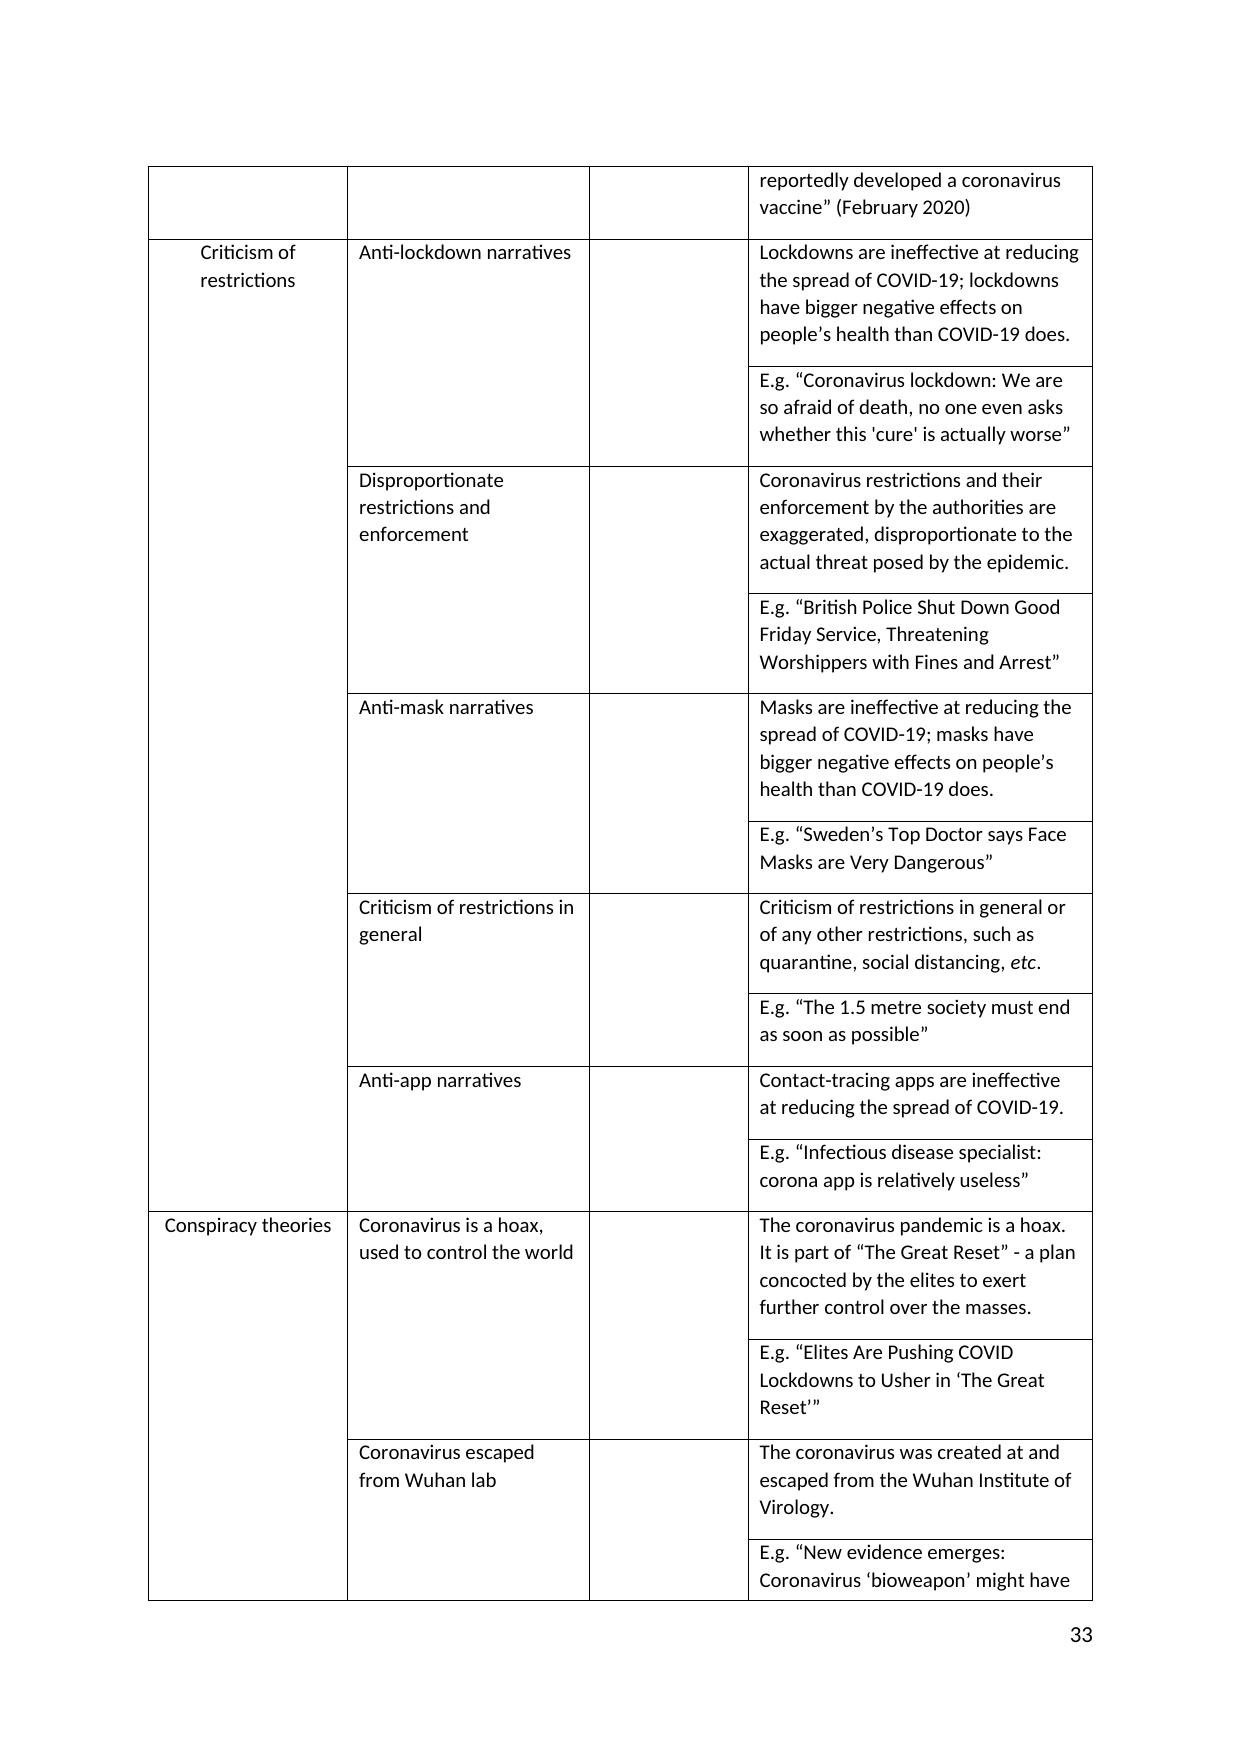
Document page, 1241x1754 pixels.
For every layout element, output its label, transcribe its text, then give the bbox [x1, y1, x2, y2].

table_cell Conspiracy theories [149, 1212, 347, 1600]
table_cell E.g. “Elites Are Pushing COVID Lockdowns to Usher in ‘The Great Reset’” [749, 1340, 1092, 1438]
table_cell [590, 894, 748, 1066]
table_cell [590, 694, 748, 893]
table_cell Coronavirus escaped from Wuhan lab [348, 1440, 589, 1600]
table_cell Anti-app narratives [348, 1067, 589, 1211]
table_cell Coronavirus is a hoax, used to control the world [348, 1212, 589, 1438]
table_cell [590, 240, 748, 466]
table_cell The coronavirus was created at and escaped from the Wuhan Institute of Virology. [749, 1440, 1092, 1538]
table_cell Lockdowns are ineffective at reducing the spread of COVID-19; lockdowns have bigger negative effects on people’s health than COVID-19 does. [749, 240, 1092, 366]
table_cell E.g. “The 1.5 metre society must end as soon as possible” [749, 994, 1092, 1066]
table_cell Coronavirus restrictions and their enforcement by the authorities are exaggerated, disproportionate to the actual threat posed by the epidemic. [749, 467, 1092, 593]
table_cell Masks are ineffective at reducing the spread of COVID-19; masks have bigger negative effects on people’s health than COVID-19 does. [749, 694, 1092, 821]
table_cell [749, 167, 1092, 238]
table_cell Anti-mask narratives [348, 694, 589, 893]
table_cell E.g. “Infectious disease specialist: corona app is relatively useless” [749, 1140, 1092, 1211]
table_cell Criticism of restrictions in general [348, 894, 589, 1066]
table_cell [590, 467, 748, 693]
table_cell [590, 1440, 748, 1600]
table_cell Disproportionate restrictions and enforcement [348, 467, 589, 693]
table_cell Anti-lockdown narratives [348, 240, 589, 466]
table_cell E.g. “Sweden’s Top Doctor says Face Masks are Very Dangerous” [749, 822, 1092, 893]
table_cell [590, 1212, 748, 1438]
table_cell E.g. “British Police Shut Down Good Friday Service, Threatening Worshippers with Fines and Arrest” [749, 594, 1092, 693]
table_cell Criticism of restrictions [149, 240, 347, 1211]
table_cell The coronavirus pandemic is a hoax. It is part of “The Great Reset” - a plan concocted by the elites to exert further control over the masses. [749, 1212, 1092, 1338]
table_cell [590, 1067, 748, 1211]
table_cell Contact-tracing apps are ineffective at reducing the spread of COVID-19. [749, 1067, 1092, 1138]
table_cell E.g. “Coronavirus lockdown: We are so afraid of death, no one even asks whether this 'cure' is actually worse” [749, 367, 1092, 466]
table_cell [749, 1540, 1092, 1600]
table_cell Criticism of restrictions in general or of any other restrictions, such as quarantine, social distancing, etc. [749, 894, 1092, 993]
